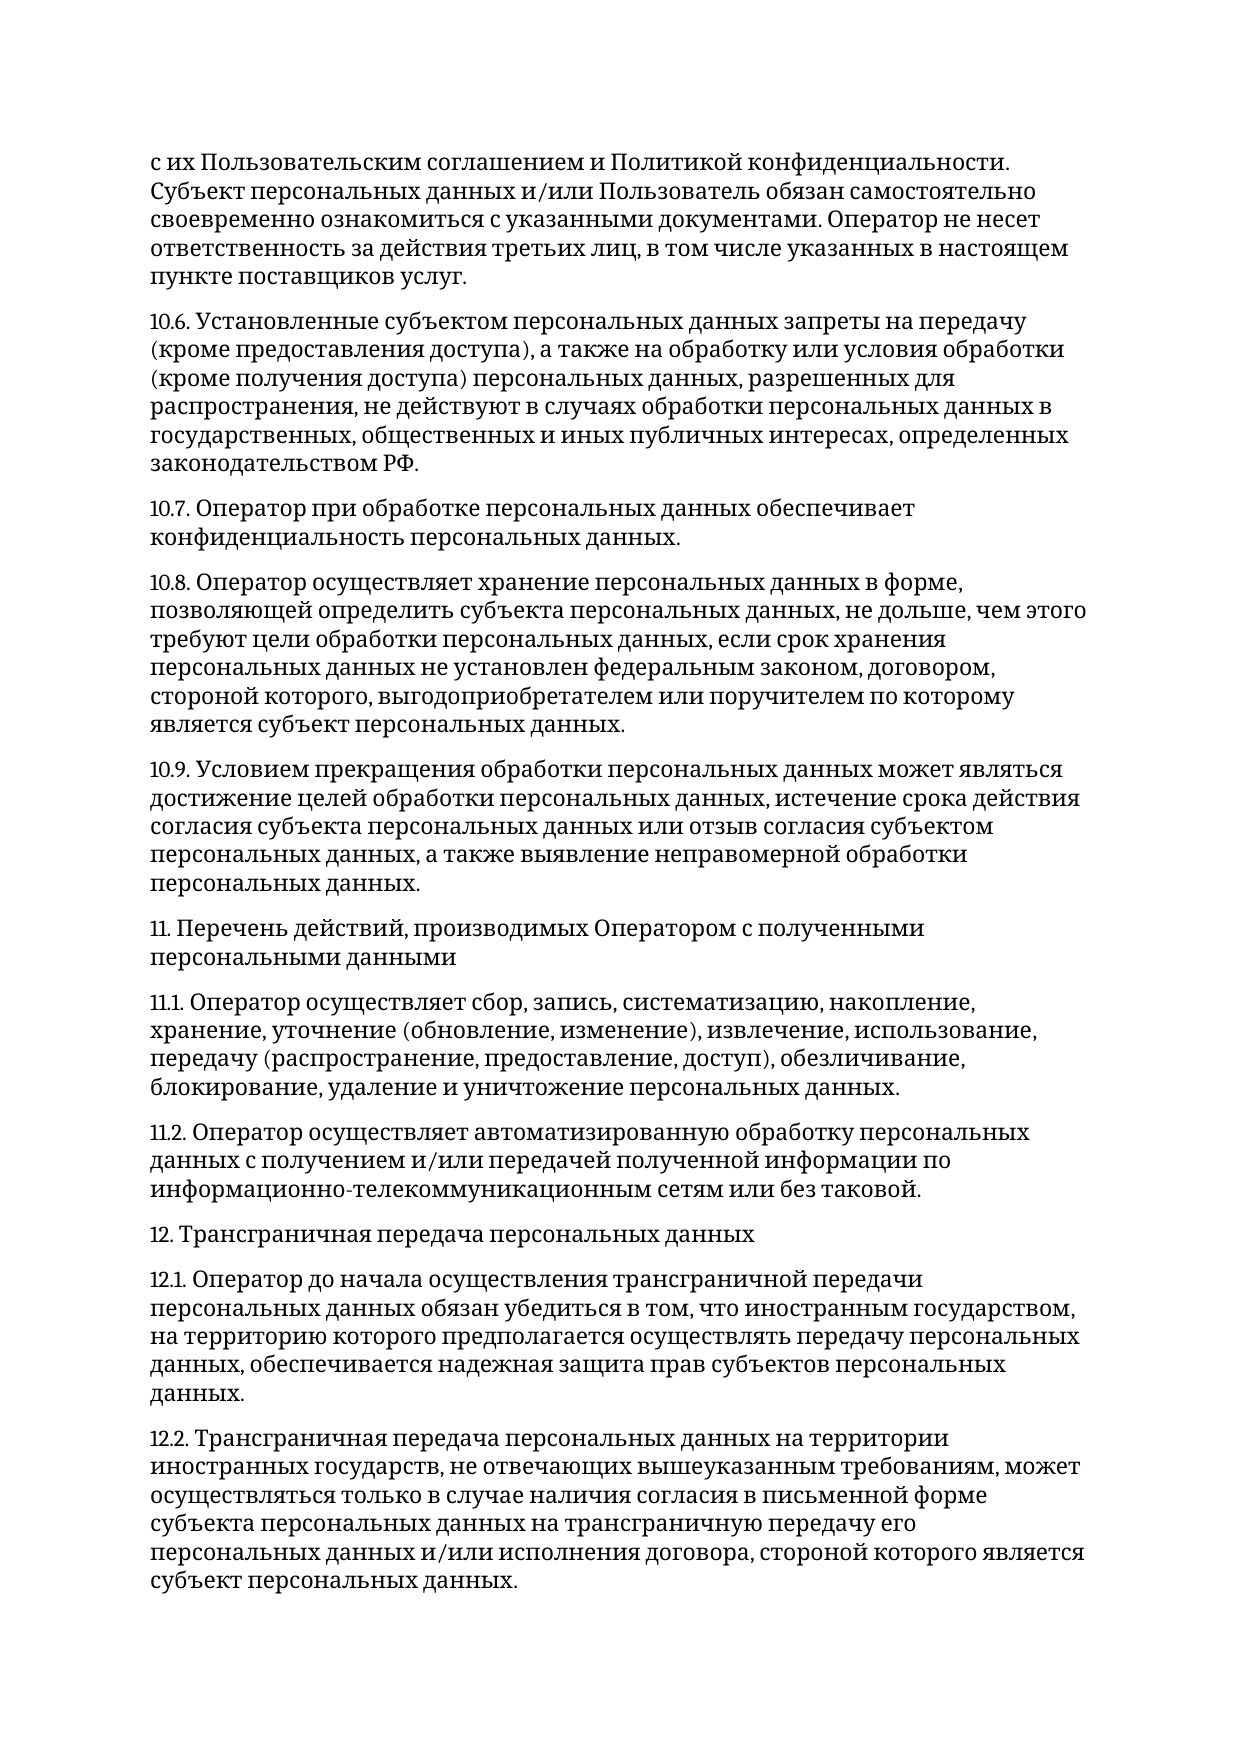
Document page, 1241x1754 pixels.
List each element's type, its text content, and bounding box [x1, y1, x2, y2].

text 10.8. Оператор осуществляет хранение персональных данных в форме, позволяющей определить субъекта персональных данных, не дольше, чем этого требуют цели обработки персональных данных, если срок хранения персональных данных не установлен федеральным законом, договором, стороной которого, выгодоприобретателем или поручителем по которому является субъект персональных данных. [150, 570, 1090, 738]
text 10.9. Условием прекращения обработки персональных данных может являться достижение целей обработки персональных данных, истечение срока действия согласия субъекта персональных данных или отзыв согласия субъектом персональных данных, а также выявление неправомерной обработки персональных данных. [150, 757, 1090, 897]
text 11.1. Оператор осуществляет сбор, запись, систематизацию, накопление, хранение, уточнение (обновление, изменение), извлечение, использование, передачу (распространение, предоставление, доступ), обезличивание, блокирование, удаление и уничтожение персональных данных. [150, 989, 1090, 1101]
text 12. Трансграничная передача персональных данных [150, 1222, 1090, 1248]
text 10.6. Установленные субъектом персональных данных запреты на передачу (кроме предоставления доступа), а также на обработку или условия обработки (кроме получения доступа) персональных данных, разрешенных для распространения, не действуют в случаях обработки персональных данных в государственных, общественных и иных публичных интересах, определенных законодательством РФ. [150, 309, 1090, 477]
text 12.2. Трансграничная передача персональных данных на территории иностранных государств, не отвечающих вышеуказанным требованиям, может осуществляться только в случае наличия согласия в письменной форме субъекта персональных данных на трансграничную передачу его персональных данных и/или исполнения договора, стороной которого является субъект персональных данных. [150, 1426, 1090, 1594]
text 11.2. Оператор осуществляет автоматизированную обработку персональных данных с получением и/или передачей полученной информации по информационно-телекоммуникационным сетям или без таковой. [150, 1120, 1090, 1203]
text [150, 150, 1090, 290]
text 10.7. Оператор при обработке персональных данных обеспечивает конфиденциальность персональных данных. [150, 496, 1090, 551]
text 12.1. Оператор до начала осуществления трансграничной передачи персональных данных обязан убедиться в том, что иностранным государством, на территорию которого предполагается осуществлять передачу персональных данных, обеспечивается надежная защита прав субъектов персональных данных. [150, 1267, 1090, 1407]
text 11. Перечень действий, производимых Оператором с полученными персональными данными [150, 916, 1090, 971]
